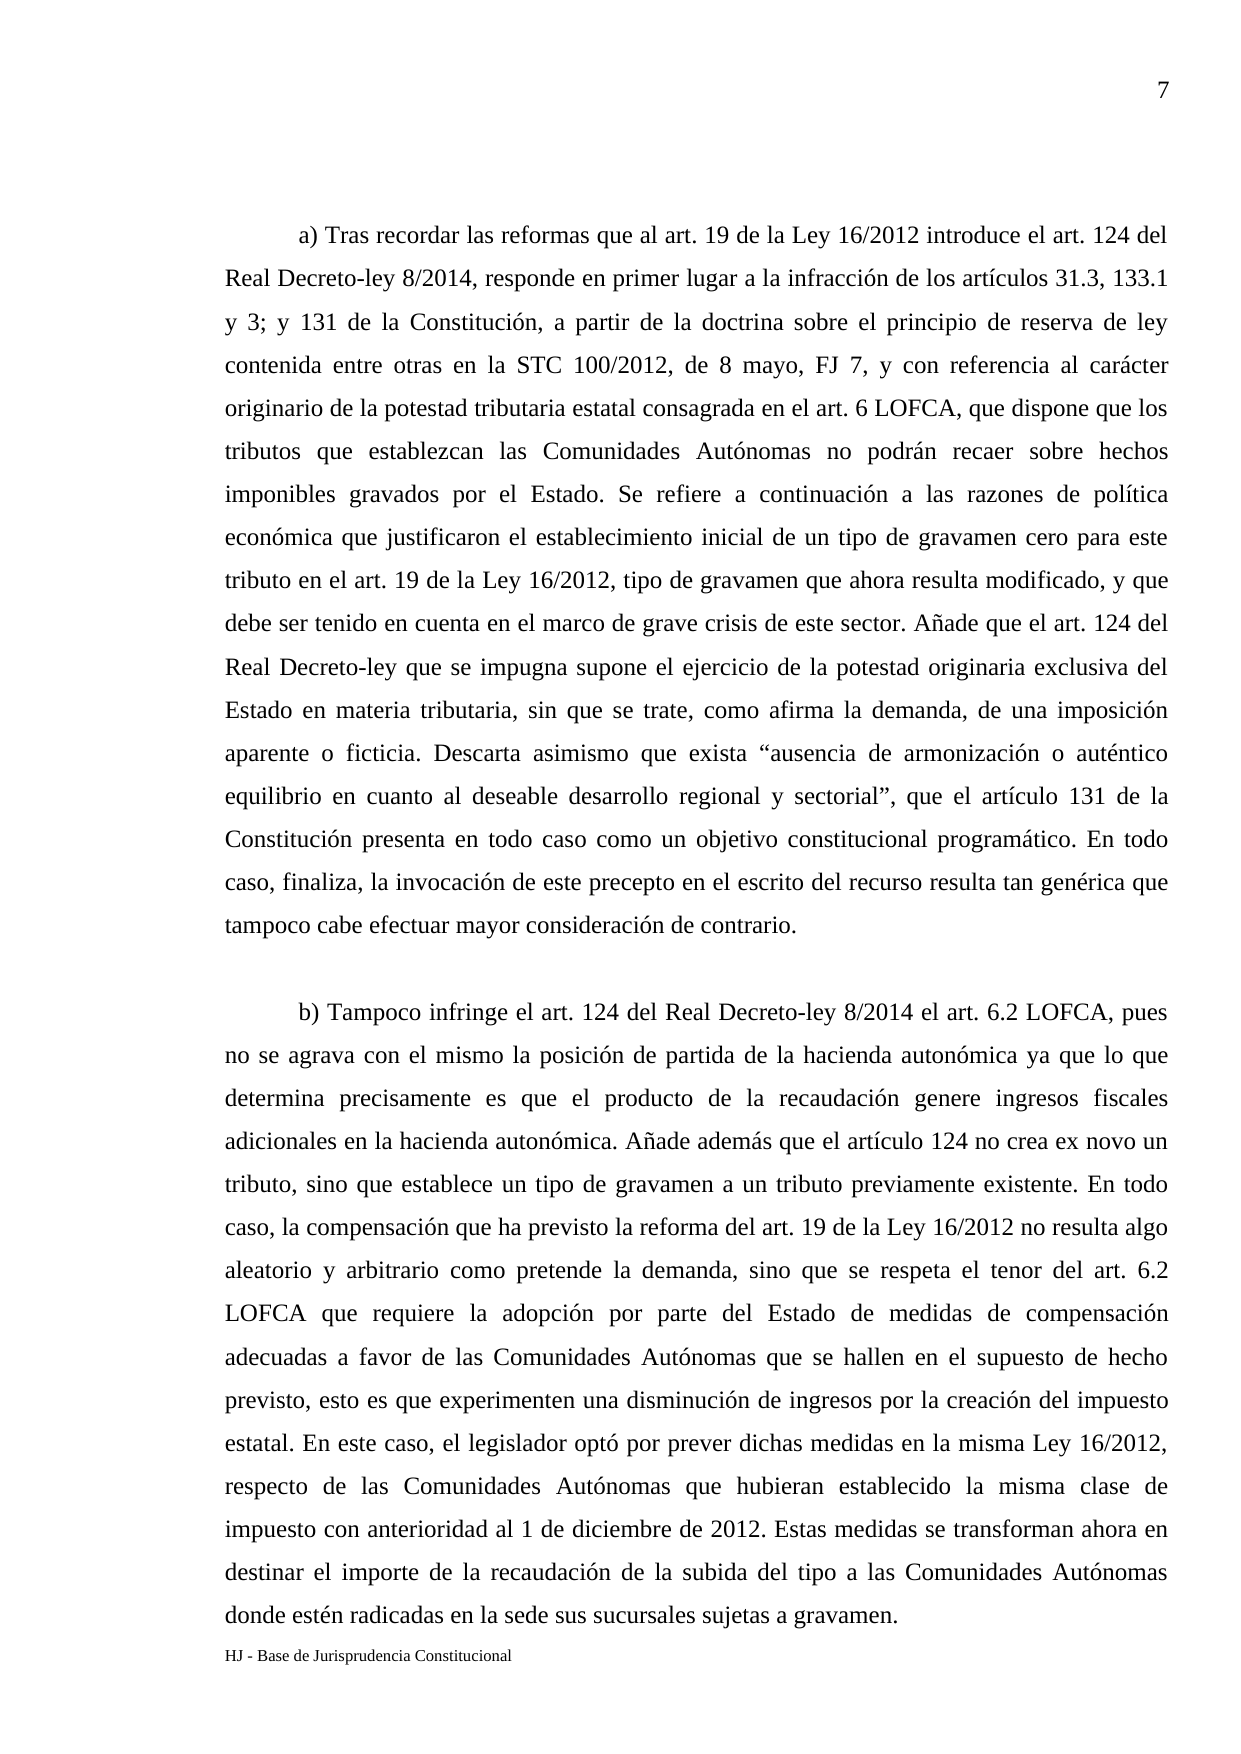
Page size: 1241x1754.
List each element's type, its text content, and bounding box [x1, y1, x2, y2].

text a) Tras recordar las reformas que al art. 19 de la Ley 16/2012 introduce el art. 124 del Real Decreto-ley 8/2014, responde en primer lugar a la infracción de los artículos 31.3, 133.1 y 3; y 131 de la Constitución, a partir de la doctrina sobre el principio de reserva de ley contenida entre otras en la STC 100/2012, de 8 mayo, FJ 7, y con referencia al carácter originario de la potestad tributaria estatal consagrada en el art. 6 LOFCA, que dispone que los tributos que establezcan las Comunidades Autónomas no podrán recaer sobre hechos imponibles gravados por el Estado. Se refiere a continuación a las razones de política económica que justificaron el establecimiento inicial de un tipo de gravamen cero para este tributo en el art. 19 de la Ley 16/2012, tipo de gravamen que ahora resulta modificado, y que debe ser tenido en cuenta en el marco de grave crisis de este sector. Añade que el art. 124 del Real Decreto-ley que se impugna supone el ejercicio de la potestad originaria exclusiva del Estado en materia tributaria, sin que se trate, como afirma la demanda, de una imposición aparente o ficticia. Descarta asimismo que exista “ausencia de armonización o auténtico equilibrio en cuanto al deseable desarrollo regional y sectorial”, que el artículo 131 de la Constitución presenta en todo caso como un objetivo constitucional programático. En todo caso, finaliza, la invocación de este precepto en el escrito del recurso resulta tan genérica que tampoco cabe efectuar mayor consideración de contrario. [224, 220, 1169, 939]
text b) Tampoco infringe el art. 124 del Real Decreto-ley 8/2014 el art. 6.2 LOFCA, pues no se agrava con el mismo la posición de partida de la hacienda autonómica ya que lo que determina precisamente es que el producto de la recaudación genere ingresos fiscales adicionales en la hacienda autonómica. Añade además que el artículo 124 no crea ex novo un tributo, sino que establece un tipo de gravamen a un tributo previamente existente. En todo caso, la compensación que ha previsto la reforma del art. 19 de la Ley 16/2012 no resulta algo aleatorio y arbitrario como pretende la demanda, sino que se respeta el tenor del art. 6.2 LOFCA que requiere la adopción por parte del Estado de medidas de compensación adecuadas a favor de las Comunidades Autónomas que se hallen en el supuesto de hecho previsto, esto es que experimenten una disminución de ingresos por la creación del impuesto estatal. En este caso, el legislador optó por prever dichas medidas en la misma Ley 16/2012, respecto de las Comunidades Autónomas que hubieran establecido la misma clase de impuesto con anterioridad al 1 de diciembre de 2012. Estas medidas se transforman ahora en destinar el importe de la recaudación de la subida del tipo a las Comunidades Autónomas donde estén radicadas en la sede sus sucursales sujetas a gravamen. [224, 997, 1169, 1629]
